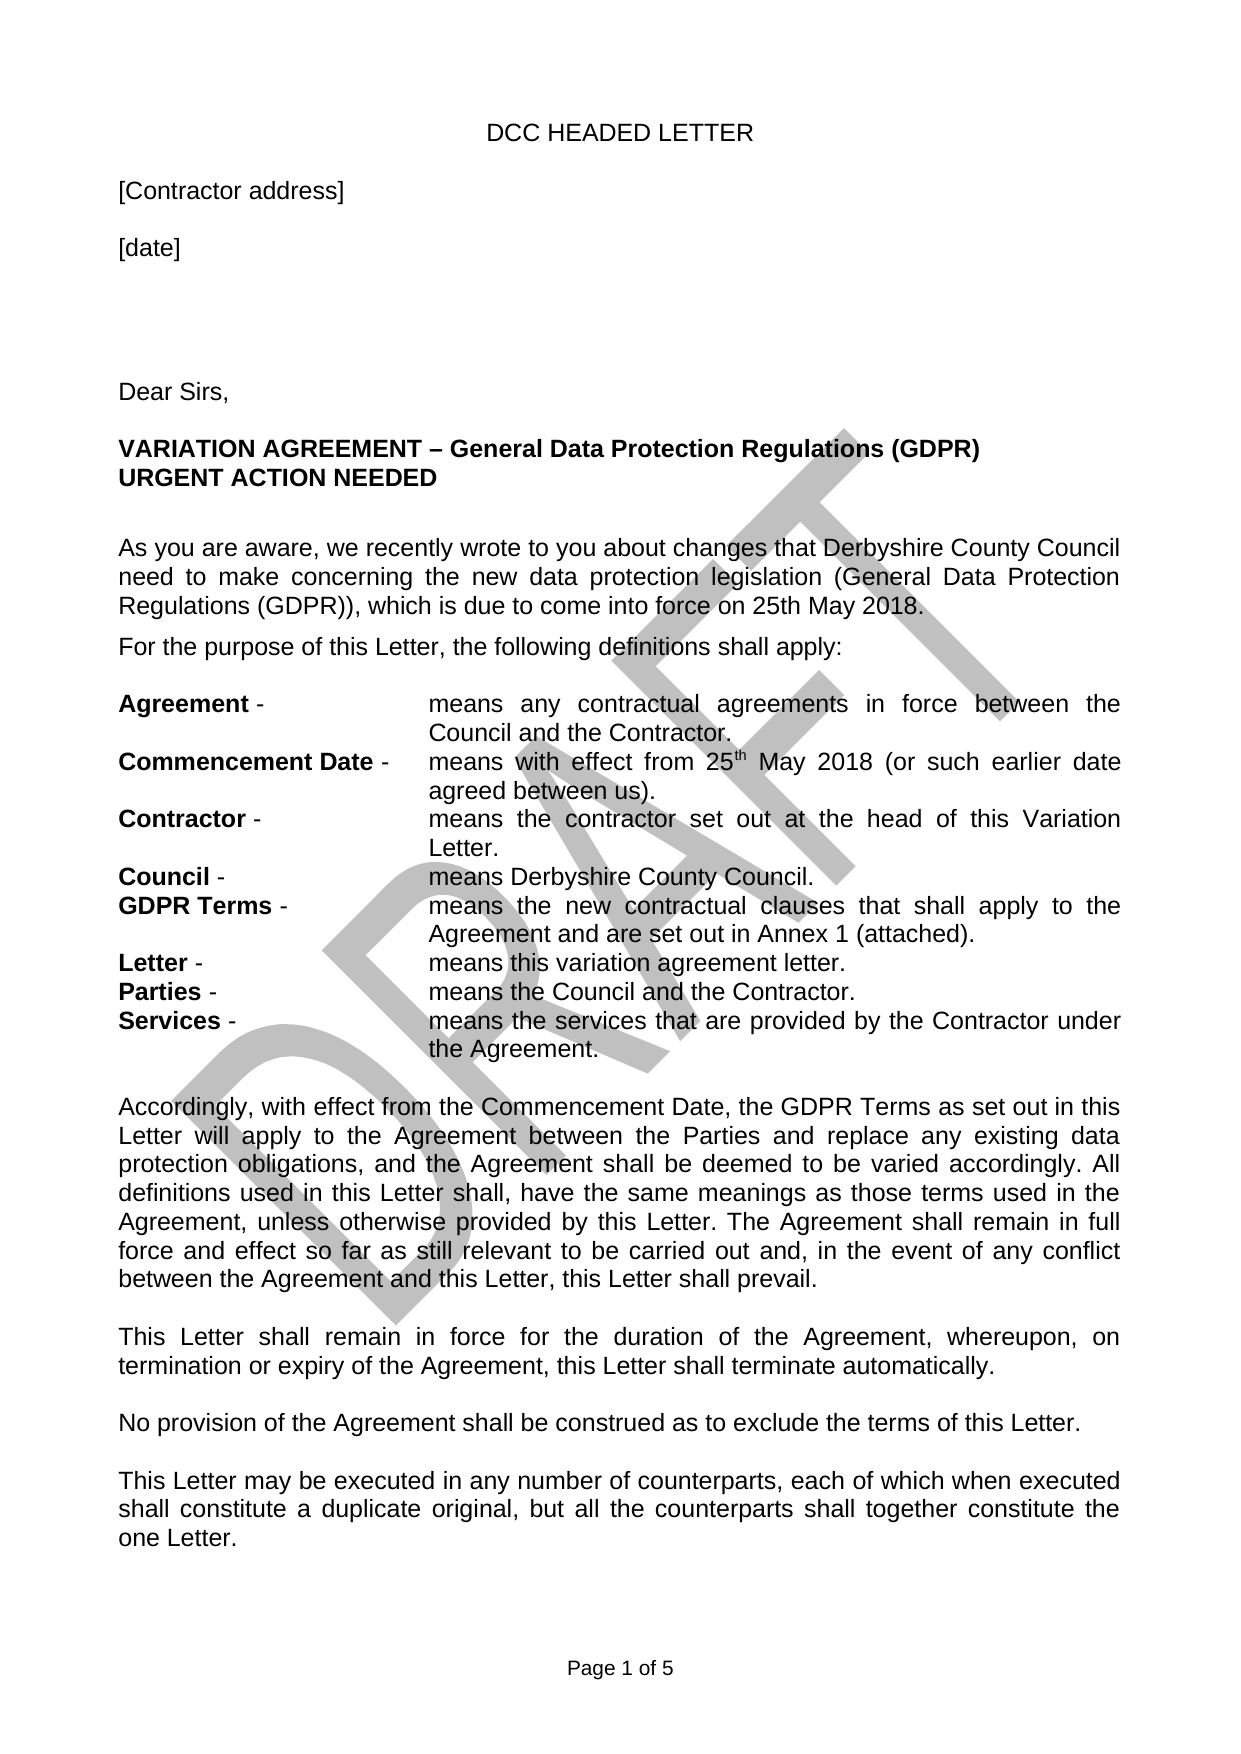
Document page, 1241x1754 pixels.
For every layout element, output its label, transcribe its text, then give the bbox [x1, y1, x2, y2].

text Dear Sirs, [118, 377, 1122, 406]
text This Letter may be executed in any number of counterparts, each of which when executed shall constitute a duplicate original, but all the counterparts shall together constitute the one Letter. [118, 1466, 1122, 1552]
text VARIATION AGREEMENT – General Data Protection Regulations (GDPR) [118, 434, 1122, 463]
text This Letter shall remain in force for the duration of the Agreement, whereupon, on termination or expiry of the Agreement, this Letter shall terminate automatically. [118, 1322, 1122, 1379]
text Letter - means this variation agreement letter. [118, 948, 1122, 977]
text No provision of the Agreement shall be construed as to exclude the terms of this Letter. [118, 1408, 1122, 1437]
text [date] [118, 233, 1122, 262]
text Agreement - means any contractual agreements in force between the Council and the Contractor. [118, 689, 1122, 747]
text For the purpose of this Letter, the following definitions shall apply: [118, 632, 1122, 661]
text Contractor - means the contractor set out at the head of this Variation Letter. [118, 804, 1122, 862]
text DCC HEADED LETTER [118, 118, 1122, 147]
text Council - means Derbyshire County Council. [118, 862, 1122, 891]
text [Contractor address] [118, 176, 1122, 204]
text URGENT ACTION NEEDED [118, 463, 1122, 492]
text Services - means the services that are provided by the Contractor under the Agreement. [118, 1006, 1122, 1063]
text GDPR Terms - means the new contractual clauses that shall apply to the Agreement and are set out in Annex 1 (attached). [118, 891, 1122, 948]
text Accordingly, with effect from the Commencement Date, the GDPR Terms as set out in this Letter will apply to the Agreement between the Parties and replace any existing data protection obligations, and the Agreement shall be deemed to be varied accordingly. All definitions used in this Letter shall, have the same meanings as those terms used in the Agreement, unless otherwise provided by this Letter. The Agreement shall remain in full force and effect so far as still relevant to be carried out and, in the event of any conflict between the Agreement and this Letter, this Letter shall prevail. [118, 1092, 1122, 1293]
text Parties - means the Council and the Contractor. [118, 977, 1122, 1006]
text As you are aware, we recently wrote to you about changes that Derbyshire County Council need to make concerning the new data protection legislation (General Data Protection Regulations (GDPR)), which is due to come into force on 25th May 2018. [118, 533, 1122, 619]
text Commencement Date - means with effect from 25th May 2018 (or such earlier date agreed between us). [118, 747, 1122, 804]
